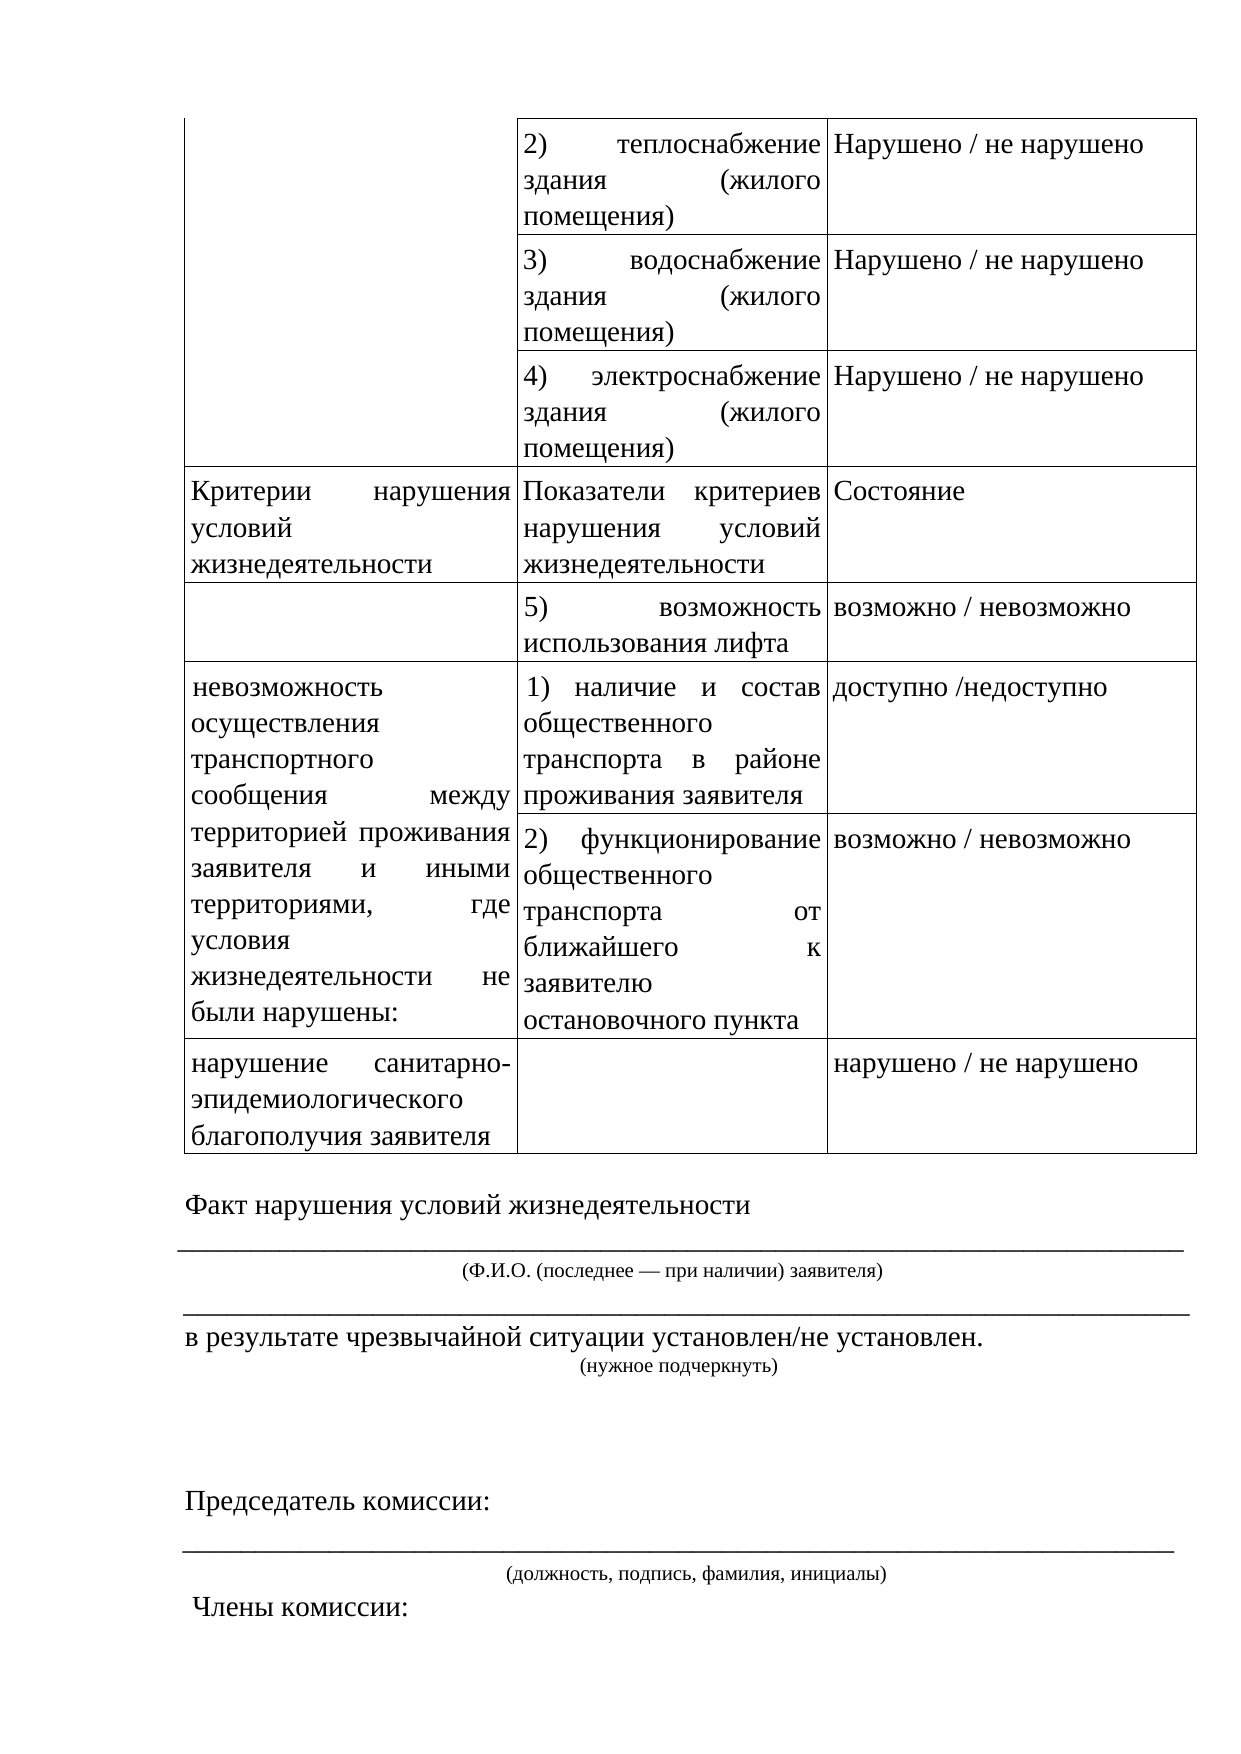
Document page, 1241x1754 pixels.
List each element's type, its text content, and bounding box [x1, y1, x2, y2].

table_cell нарушено / не нарушено [828, 1039, 1196, 1153]
text (Ф.И.О. (последнее — при наличии) заявителя) [177, 1258, 1168, 1282]
text в результате чрезвычайной ситуации установлен/не установлен. [184, 1319, 1176, 1353]
text _____________________________________________________________________ [177, 1221, 1196, 1254]
table_cell возможно / невозможно [828, 583, 1196, 661]
table_cell Нарушено / не нарушено [828, 351, 1196, 466]
table_cell [518, 1039, 827, 1153]
table_cell Нарушено / не нарушено [828, 119, 1196, 234]
table_cell [185, 583, 517, 661]
text (нужное подчеркнуть) [176, 1353, 1181, 1377]
text Факт нарушения условий жизнедеятельности [184, 1187, 1176, 1221]
text Председатель комиссии: [184, 1483, 1176, 1516]
table_cell 2) теплоснабжение здания (жилого помещения) [518, 119, 827, 234]
table_cell 2) функционирование общественного транспорта от ближайшего к заявителю остановочного пункта [518, 814, 827, 1037]
table_cell возможно / невозможно [828, 814, 1196, 1037]
table_cell Нарушено / не нарушено [828, 235, 1196, 350]
table_cell Состояние [828, 467, 1196, 581]
table_cell 1) наличие и состав общественного транспорта в районе проживания заявителя [518, 662, 827, 813]
text Члены комиссии: [177, 1589, 965, 1623]
text _____________________________________________________________________ [183, 1286, 1196, 1319]
table_cell Критерии нарушения условий жизнедеятельности [185, 467, 517, 581]
table_cell невозможность осуществления транспортного сообщения между территорией проживания заявителя и иными территориями, где условия жизнедеятельности не были нарушены: [185, 662, 517, 1037]
table_cell нарушение санитарно-эпидемиологического благополучия заявителя [185, 1039, 517, 1153]
table_cell Показатели критериев нарушения условий жизнедеятельности [518, 467, 827, 581]
text (должность, подпись, фамилия, инициалы) [182, 1561, 1181, 1584]
table_cell 4) электроснабжение здания (жилого помещения) [518, 351, 827, 466]
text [182, 1522, 1181, 1556]
table_cell 5) возможность использования лифта [518, 583, 827, 661]
table_cell доступно /недоступно [828, 662, 1196, 813]
table_cell 3) водоснабжение здания (жилого помещения) [518, 235, 827, 350]
